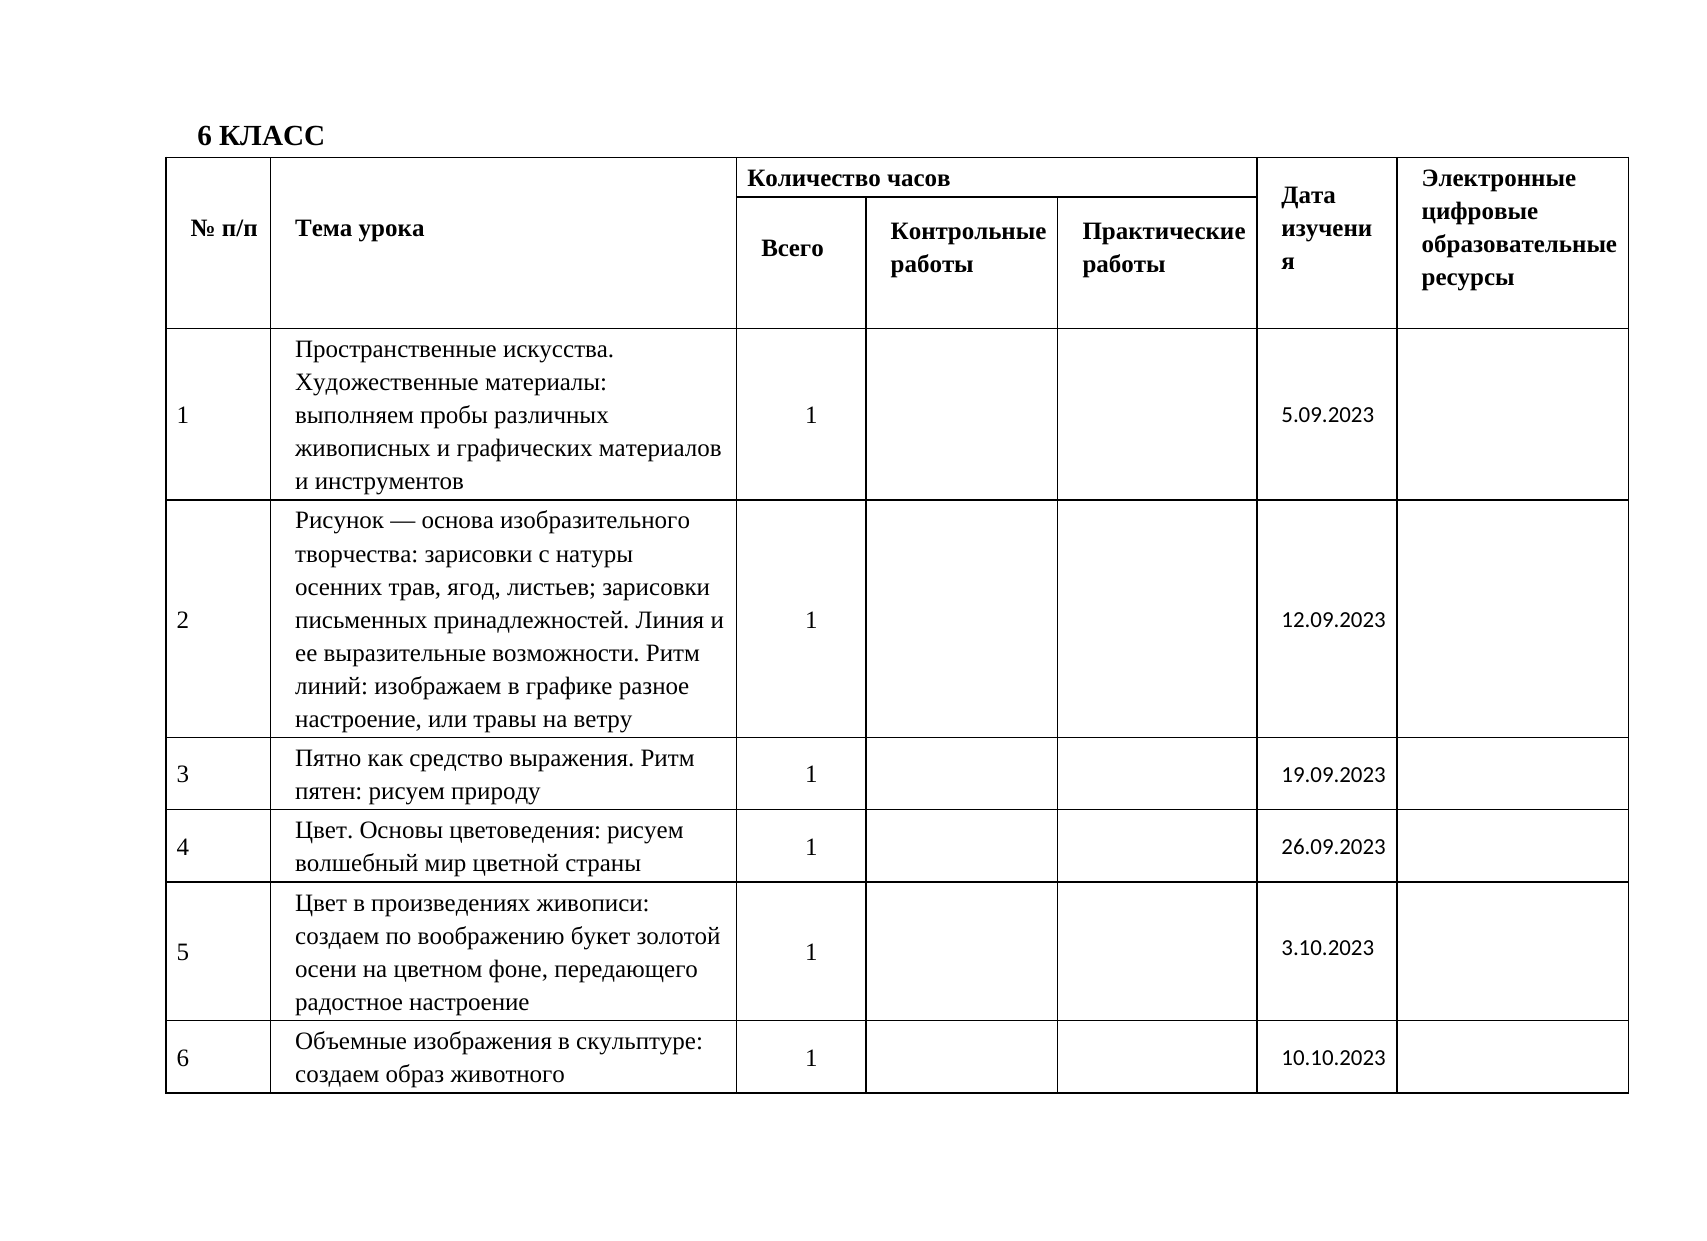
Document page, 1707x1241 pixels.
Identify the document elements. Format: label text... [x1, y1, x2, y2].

table_cell [1058, 329, 1256, 499]
table_cell [867, 883, 1057, 1019]
table_cell [867, 501, 1057, 736]
table_cell [867, 1021, 1057, 1092]
table_cell [1058, 738, 1256, 809]
table_cell 1 [737, 883, 865, 1019]
table_cell 4 [167, 810, 270, 881]
table_cell Цвет. Основы цветоведения: рисуем волшебный мир цветной страны [271, 810, 736, 881]
table_cell Объемные изображения в скульптуре: создаем образ животного [271, 1021, 736, 1092]
table_cell 3 [167, 738, 270, 809]
table_cell [1398, 883, 1628, 1019]
table_cell [1058, 883, 1256, 1019]
table_cell 1 [167, 329, 270, 499]
table_cell 5 [167, 883, 270, 1019]
table_cell 12.09.2023 [1258, 501, 1396, 736]
table_cell [1398, 738, 1628, 809]
table_cell Контрольные работы [867, 198, 1057, 327]
table_cell 3.10.2023 [1258, 883, 1396, 1019]
table_header Электронные цифровые образовательные ресурсы [1398, 158, 1628, 327]
table_header № п/п [167, 158, 270, 327]
table_header Тема урока [271, 158, 736, 327]
table_cell [1398, 501, 1628, 736]
table_header Количество часов [737, 158, 1256, 196]
table_cell Рисунок — основа изобразительного творчества: зарисовки с натуры осенних трав, ягод, листьев; зарисовки письменных принадлежностей. Линия и ее выразительные возможности. Ритм линий: изображаем в графике разное настроение, или травы на ветру [271, 501, 736, 736]
table_cell [867, 329, 1057, 499]
text 6 КЛАСС [190, 118, 1618, 152]
table_cell Пространственные искусства. Художественные материалы: выполняем пробы различных живописных и графических материалов и инструментов [271, 329, 736, 499]
table_cell [867, 738, 1057, 809]
table_cell 6 [167, 1021, 270, 1092]
table_header Дата изучения [1258, 158, 1396, 327]
table_cell 26.09.2023 [1258, 810, 1396, 881]
table_cell [1058, 810, 1256, 881]
table_cell 5.09.2023 [1258, 329, 1396, 499]
table_cell Практические работы [1058, 198, 1256, 327]
table_cell [1398, 810, 1628, 881]
table_cell 1 [737, 501, 865, 736]
table_cell [1398, 1021, 1628, 1092]
table_cell [1058, 1021, 1256, 1092]
table_cell 2 [167, 501, 270, 736]
table_cell 19.09.2023 [1258, 738, 1396, 809]
table_cell [1058, 501, 1256, 736]
table_cell 1 [737, 329, 865, 499]
table_cell [867, 810, 1057, 881]
table_cell 1 [737, 738, 865, 809]
table_cell Всего [737, 198, 865, 327]
table_cell Пятно как средство выражения. Ритм пятен: рисуем природу [271, 738, 736, 809]
table_cell [1398, 329, 1628, 499]
table_cell Цвет в произведениях живописи: создаем по воображению букет золотой осени на цветном фоне, передающего радостное настроение [271, 883, 736, 1019]
table_cell 1 [737, 810, 865, 881]
table_cell 1 [737, 1021, 865, 1092]
table_cell 10.10.2023 [1258, 1021, 1396, 1092]
